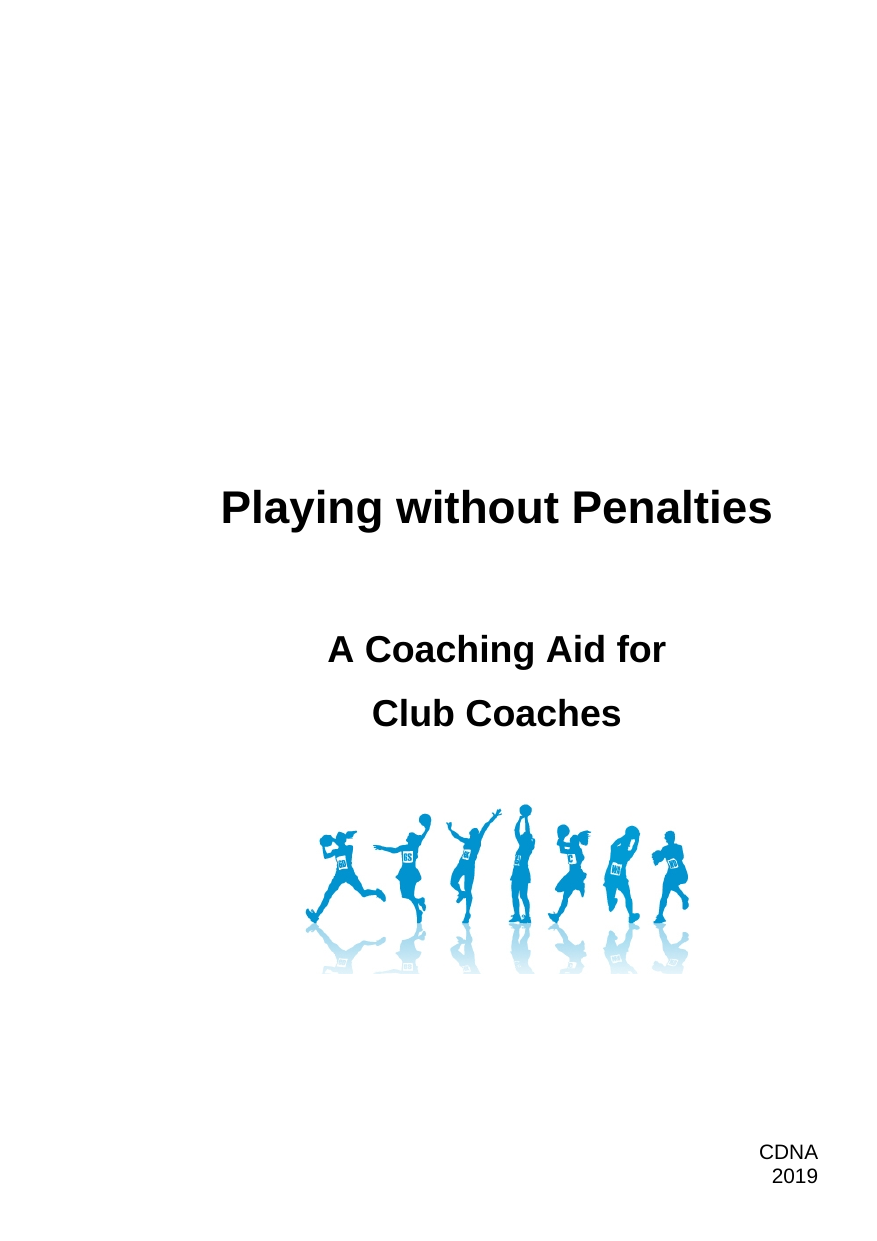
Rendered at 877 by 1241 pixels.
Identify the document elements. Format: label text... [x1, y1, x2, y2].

text Club Coaches [175, 691, 818, 734]
picture [301, 755, 693, 974]
text A Coaching Aid for [175, 627, 818, 671]
text Playing without Penalties [175, 480, 818, 533]
text 2019 [175, 1164, 818, 1188]
text CDNA [175, 1140, 818, 1164]
